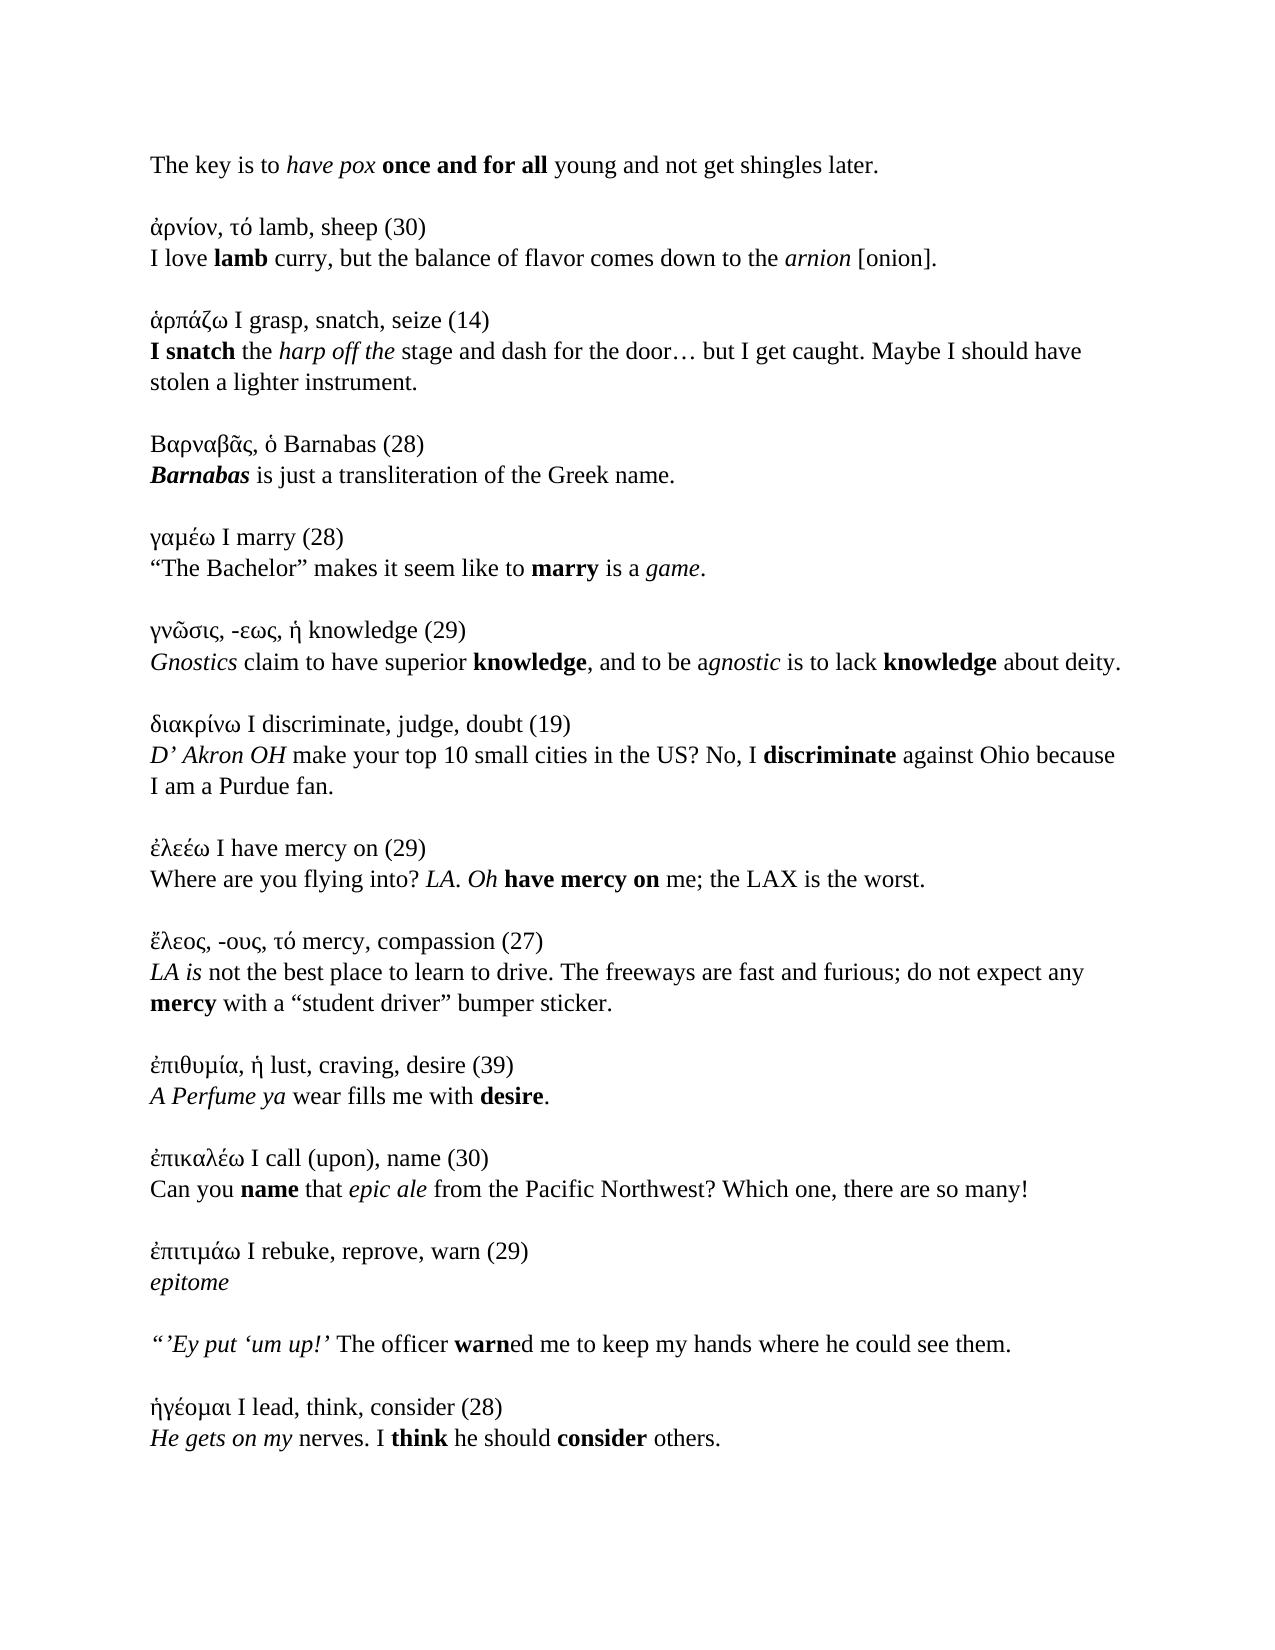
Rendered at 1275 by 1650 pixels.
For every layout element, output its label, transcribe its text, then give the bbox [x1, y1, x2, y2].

text D’ Akron OH make your top 10 small cities in the US? No, I discriminate against Ohio because I am a Purdue fan. [150, 740, 1125, 799]
text ἀρνίον, τό lamb, sheep (30) [150, 212, 1125, 241]
text ἐπιτιµάω I rebuke, reprove, warn (29) [150, 1236, 1125, 1265]
text I love lamb curry, but the balance of flavor comes down to the arnion [onion]. [150, 243, 1125, 272]
text ἁρπάζω I grasp, snatch, seize (14) [150, 305, 1125, 334]
text ἐπικαλέω I call (upon), name (30) [150, 1143, 1125, 1172]
text Gnostics claim to have superior knowledge, and to be agnostic is to lack knowledge about deity. [150, 647, 1125, 675]
text διακρίνω I discriminate, judge, doubt (19) [150, 709, 1125, 737]
text ἡγέοµαι I lead, think, consider (28) [150, 1392, 1125, 1420]
text A Perfume ya wear fills me with desire. [150, 1081, 1125, 1110]
text “’Ey put ‘um up!’ The officer warned me to keep my hands where he could see them. [150, 1329, 1125, 1358]
text γαµέω I marry (28) [150, 522, 1125, 551]
text “The Bachelor” makes it seem like to marry is a game. [150, 553, 1125, 582]
text I snatch the harp off the stage and dash for the door… but I get caught. Maybe I should have stolen a lighter instrument. [150, 336, 1125, 396]
text The key is to have pox once and for all young and not get shingles later. [150, 150, 1125, 179]
text γνῶσις, -εως, ἡ knowledge (29) [150, 616, 1125, 644]
text Βαρναβᾶς, ὁ Barnabas (28) [150, 429, 1125, 458]
text He gets on my nerves. I think he should consider others. [150, 1423, 1125, 1451]
text ἐλεέω I have mercy on (29) [150, 833, 1125, 862]
text Can you name that epic ale from the Pacific Northwest? Which one, there are so many! [150, 1174, 1125, 1203]
text Where are you flying into? LA. Oh have mercy on me; the LAX is the worst. [150, 864, 1125, 893]
text LA is not the best place to learn to drive. The freeways are fast and furious; do not expect any mercy with a “student driver” bumper sticker. [150, 957, 1125, 1017]
text ἔλεος, -ους, τό mercy, compassion (27) [150, 926, 1125, 955]
text ἐπιθυµία, ἡ lust, craving, desire (39) [150, 1050, 1125, 1079]
text epitome [150, 1267, 1125, 1296]
text Barnabas is just a transliteration of the Greek name. [150, 460, 1125, 489]
